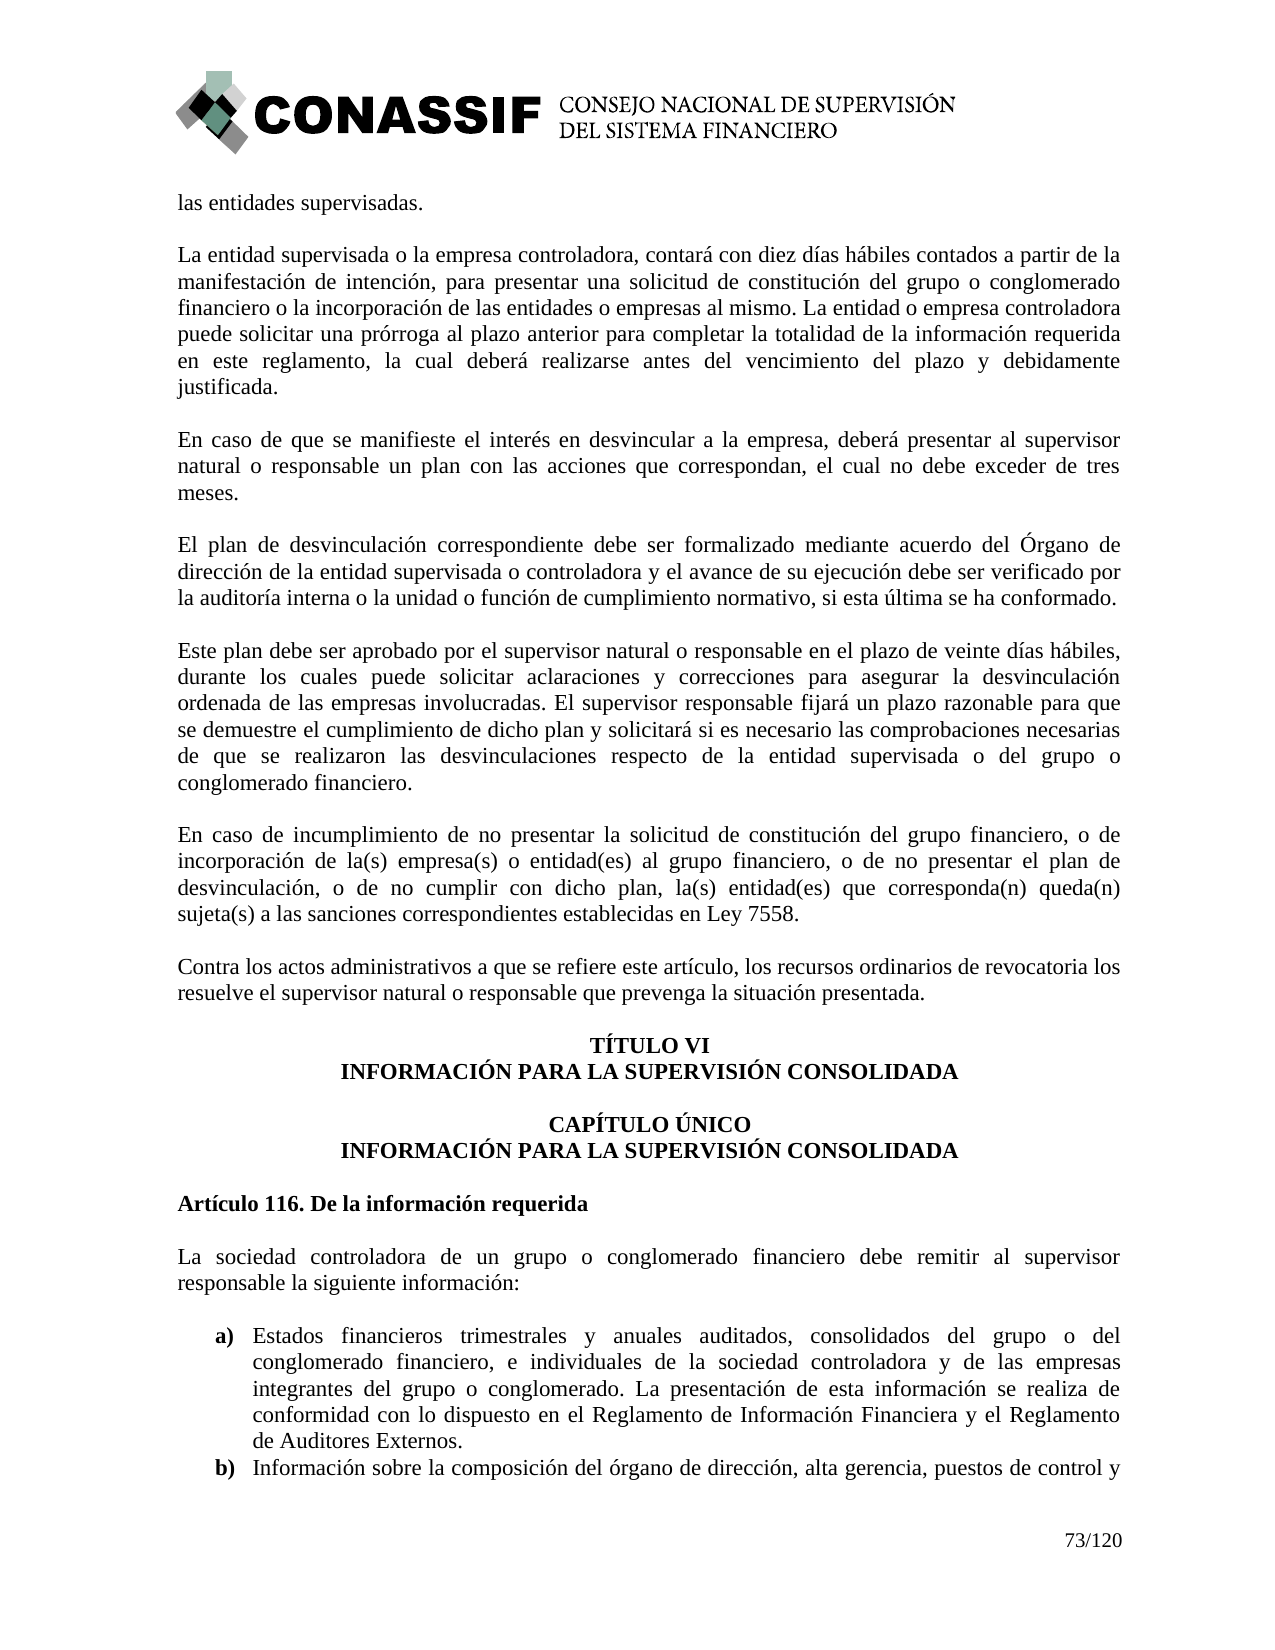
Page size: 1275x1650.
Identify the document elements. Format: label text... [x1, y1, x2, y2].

text El plan de desvinculación correspondiente debe ser formalizado mediante acuerdo del Órgano de dirección de la entidad supervisada o controladora y el avance de su ejecución debe ser verificado por la auditoría interna o la unidad o función de cumplimiento normativo, si esta última se ha conformado. [177, 505, 1122, 610]
text En caso de incumplimiento de no presentar la solicitud de constitución del grupo financiero, o de incorporación de la(s) empresa(s) o entidad(es) al grupo financiero, o de no presentar el plan de desvinculación, o de no cumplir con dicho plan, la(s) entidad(es) que corresponda(n) queda(n) sujeta(s) a las sanciones correspondientes establecidas en Ley 7558. [177, 795, 1122, 927]
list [215, 1454, 1122, 1480]
text Este plan debe ser aprobado por el supervisor natural o responsable en el plazo de veinte días hábiles, durante los cuales puede solicitar aclaraciones y correcciones para asegurar la desvinculación ordenada de las empresas involucradas. El supervisor responsable fijará un plazo razonable para que se demuestre el cumplimiento de dicho plan y solicitará si es necesario las comprobaciones necesarias de que se realizaron las desvinculaciones respecto de la entidad supervisada o del grupo o conglomerado financiero. [177, 610, 1122, 795]
text INFORMACIÓN PARA LA SUPERVISIÓN CONSOLIDADA [177, 1137, 1122, 1164]
text CAPÍTULO ÚNICO [177, 1111, 1122, 1137]
text La sociedad controladora de un grupo o conglomerado financiero debe remitir al supervisor responsable la siguiente información: [177, 1217, 1122, 1296]
text En caso de que se manifieste el interés en desvincular a la empresa, deberá presentar al supervisor natural o responsable un plan con las acciones que correspondan, el cual no debe exceder de tres meses. [177, 426, 1122, 505]
text INFORMACIÓN PARA LA SUPERVISIÓN CONSOLIDADA [177, 1058, 1122, 1085]
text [177, 189, 1122, 215]
text Artículo 116. De la información requerida [177, 1164, 1122, 1217]
list Estados financieros trimestrales y anuales auditados, consolidados del grupo o del conglomerado financiero, e individuales de la sociedad controladora y de las empresas integrantes del grupo o conglomerado. La presentación de esta información se realiza de conformidad con lo dispuesto en el Reglamento de Información Financiera y el Reglamento de Auditores Externos. [215, 1322, 1122, 1454]
text La entidad supervisada o la empresa controladora, contará con diez días hábiles contados a partir de la manifestación de intención, para presentar una solicitud de constitución del grupo o conglomerado financiero o la incorporación de las entidades o empresas al mismo. La entidad o empresa controladora puede solicitar una prórroga al plazo anterior para completar la totalidad de la información requerida en este reglamento, la cual deberá realizarse antes del vencimiento del plazo y debidamente justificada. [177, 215, 1122, 399]
text TÍTULO VI [177, 1032, 1122, 1058]
text Contra los actos administrativos a que se refiere este artículo, los recursos ordinarios de revocatoria los resuelve el supervisor natural o responsable que prevenga la situación presentada. [177, 927, 1122, 1006]
